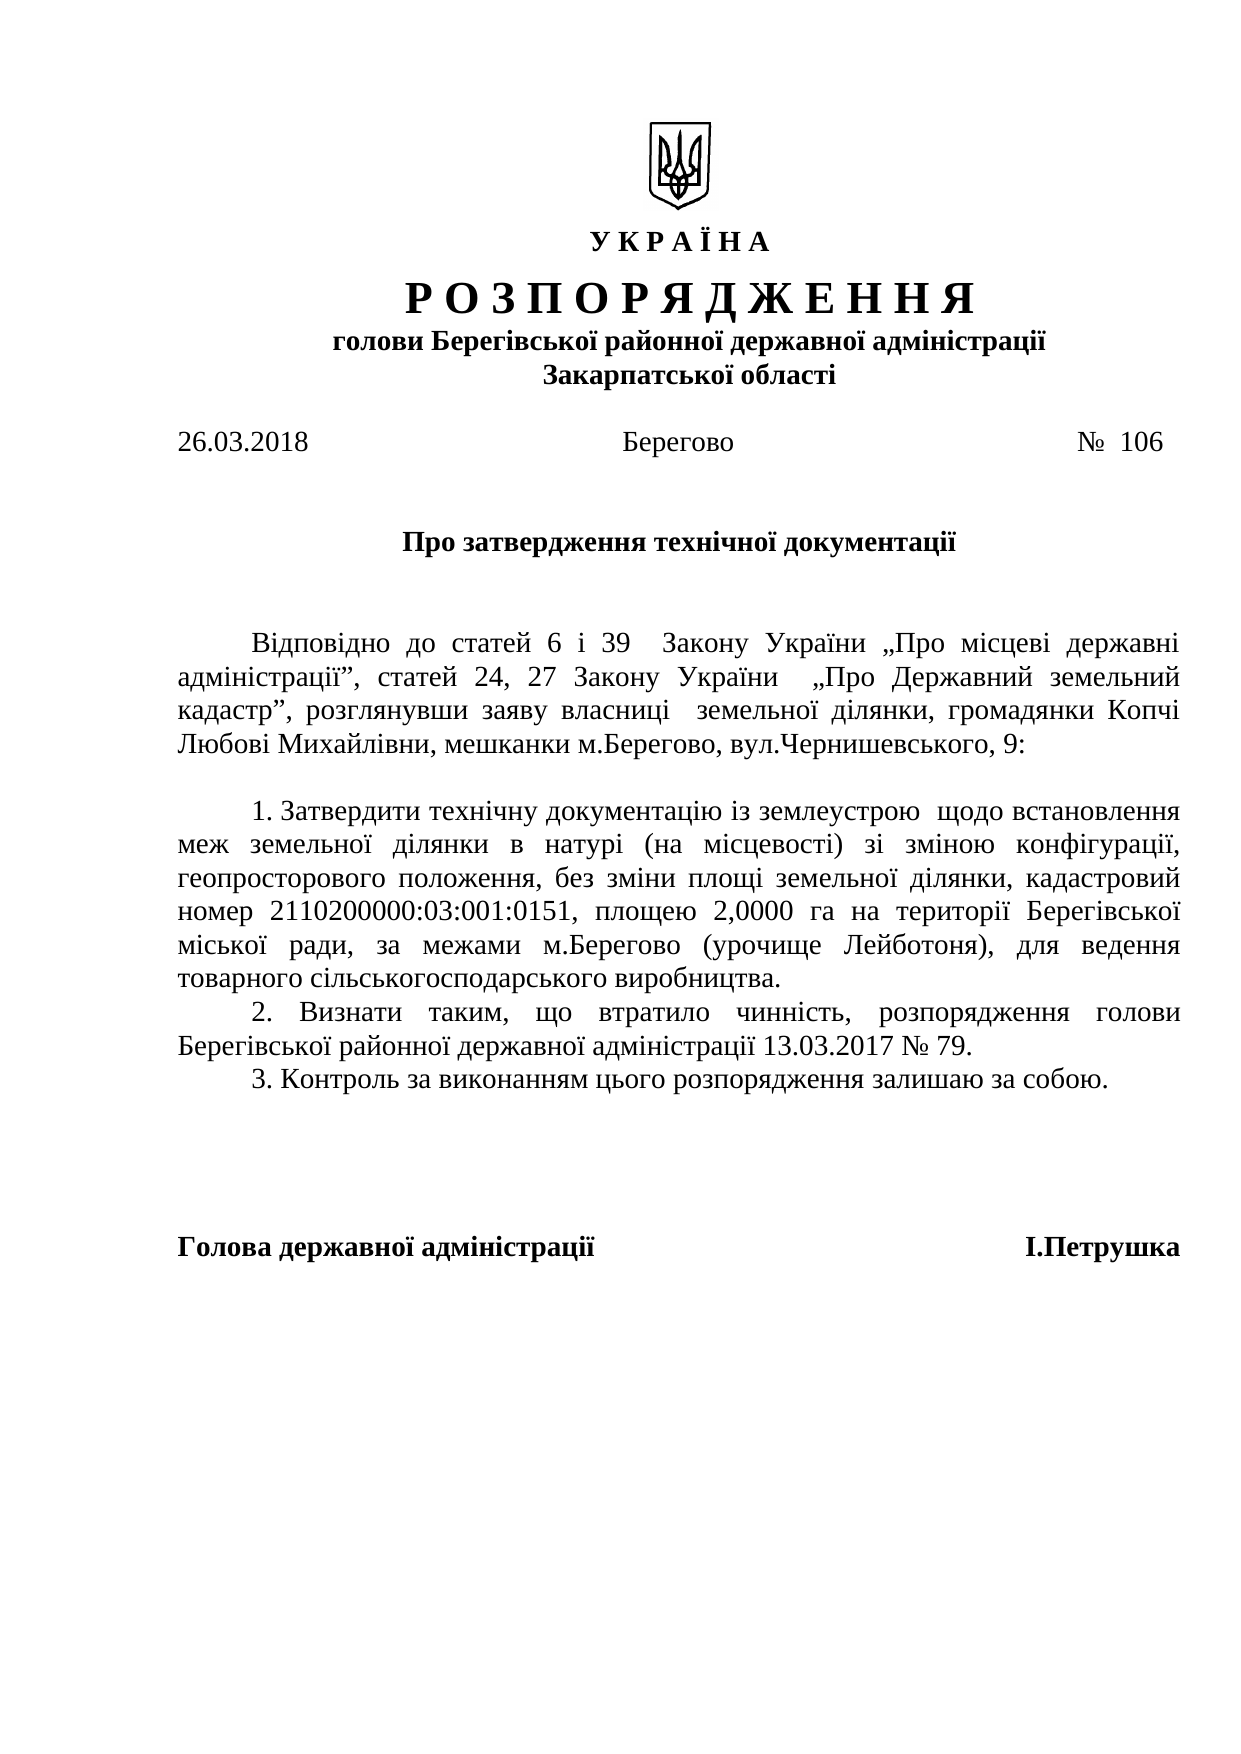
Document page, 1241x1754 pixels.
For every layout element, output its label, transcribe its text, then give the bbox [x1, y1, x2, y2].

text Про затвердження технічної документації [177, 524, 1181, 558]
text 1. Затвердити технічну документацію із землеустрою щодо встановлення меж земельної ділянки в натурі (на місцевості) зі зміною конфігурації, геопросторового положення, без зміни площі земельної ділянки, кадастровий номер 2110200000:03:001:0151, площею на території Берегівської міської ради, за межами м.Берегово (урочище Лейботоня), для ведення товарного сільськогосподарського виробництва. [177, 793, 1181, 994]
text У К Р А Ї Н А [177, 224, 1181, 258]
text Р О З П О Р Я Д Ж Е Н Н Я [118, 271, 1240, 323]
text голови Берегівської районної державної адміністрації [118, 323, 1240, 357]
text 2. Визнати таким, що втратило чинність, розпорядження голови Берегівської районної державної адміністрації 13.03.2017 № 79. [177, 994, 1181, 1061]
text 3. Контроль за виконанням цього розпорядження залишаю за собою. [177, 1061, 1181, 1095]
text Закарпатської області [118, 357, 1240, 390]
text Відповідно до статей 6 і 39 Закону України „Про місцеві державні адміністрації”, статей 24, 27 Закону України „Про Державний земельний кадастр”, розглянувши заяву власниці земельної ділянки, громадянки Копчі Любові Михайлівни, мешканки м.Берегово, вул.Чернишевського, 9: [177, 625, 1181, 759]
text Голова державної адміністрації І.Петрушка [177, 1229, 1181, 1262]
text 26.03.2018 Берегово № 106 [177, 424, 1190, 457]
